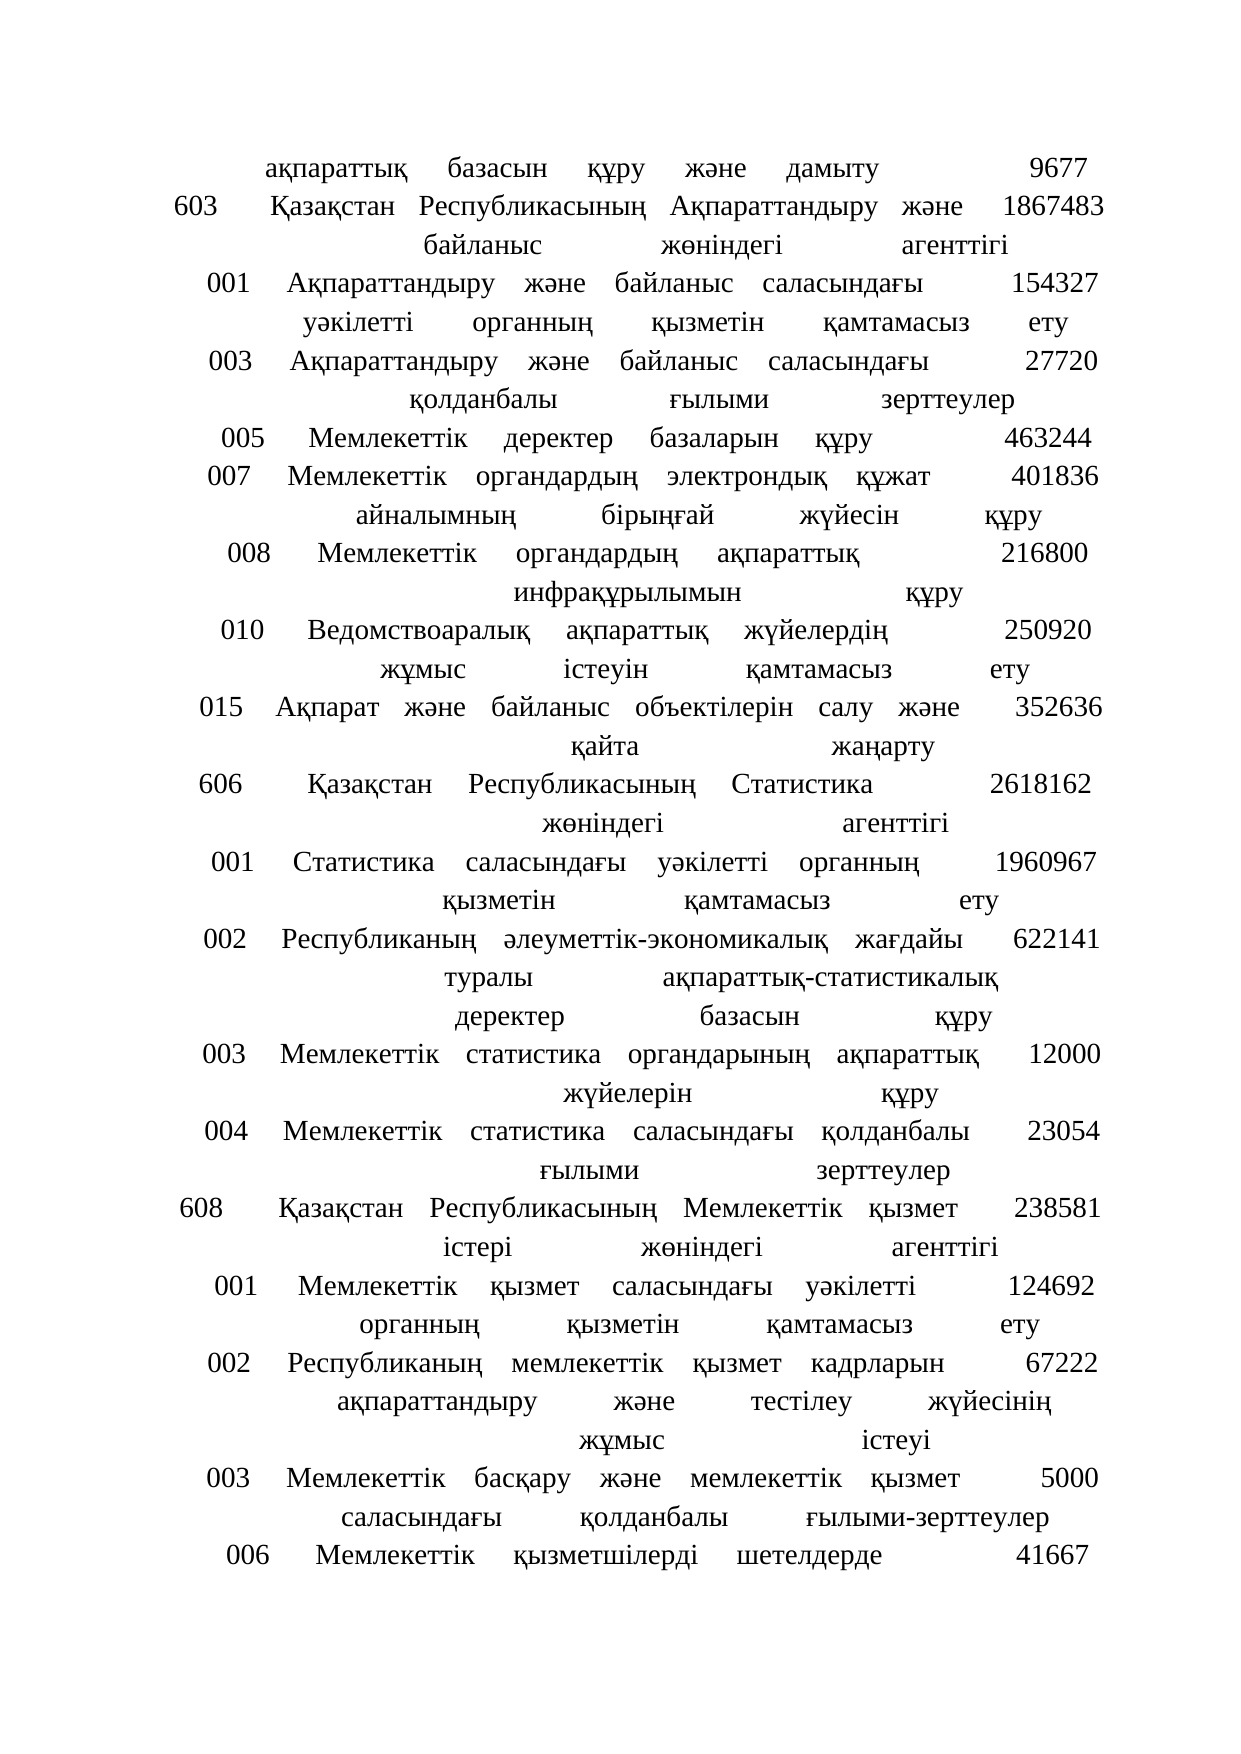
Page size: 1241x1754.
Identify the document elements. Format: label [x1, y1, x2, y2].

text [112, 150, 1128, 1571]
